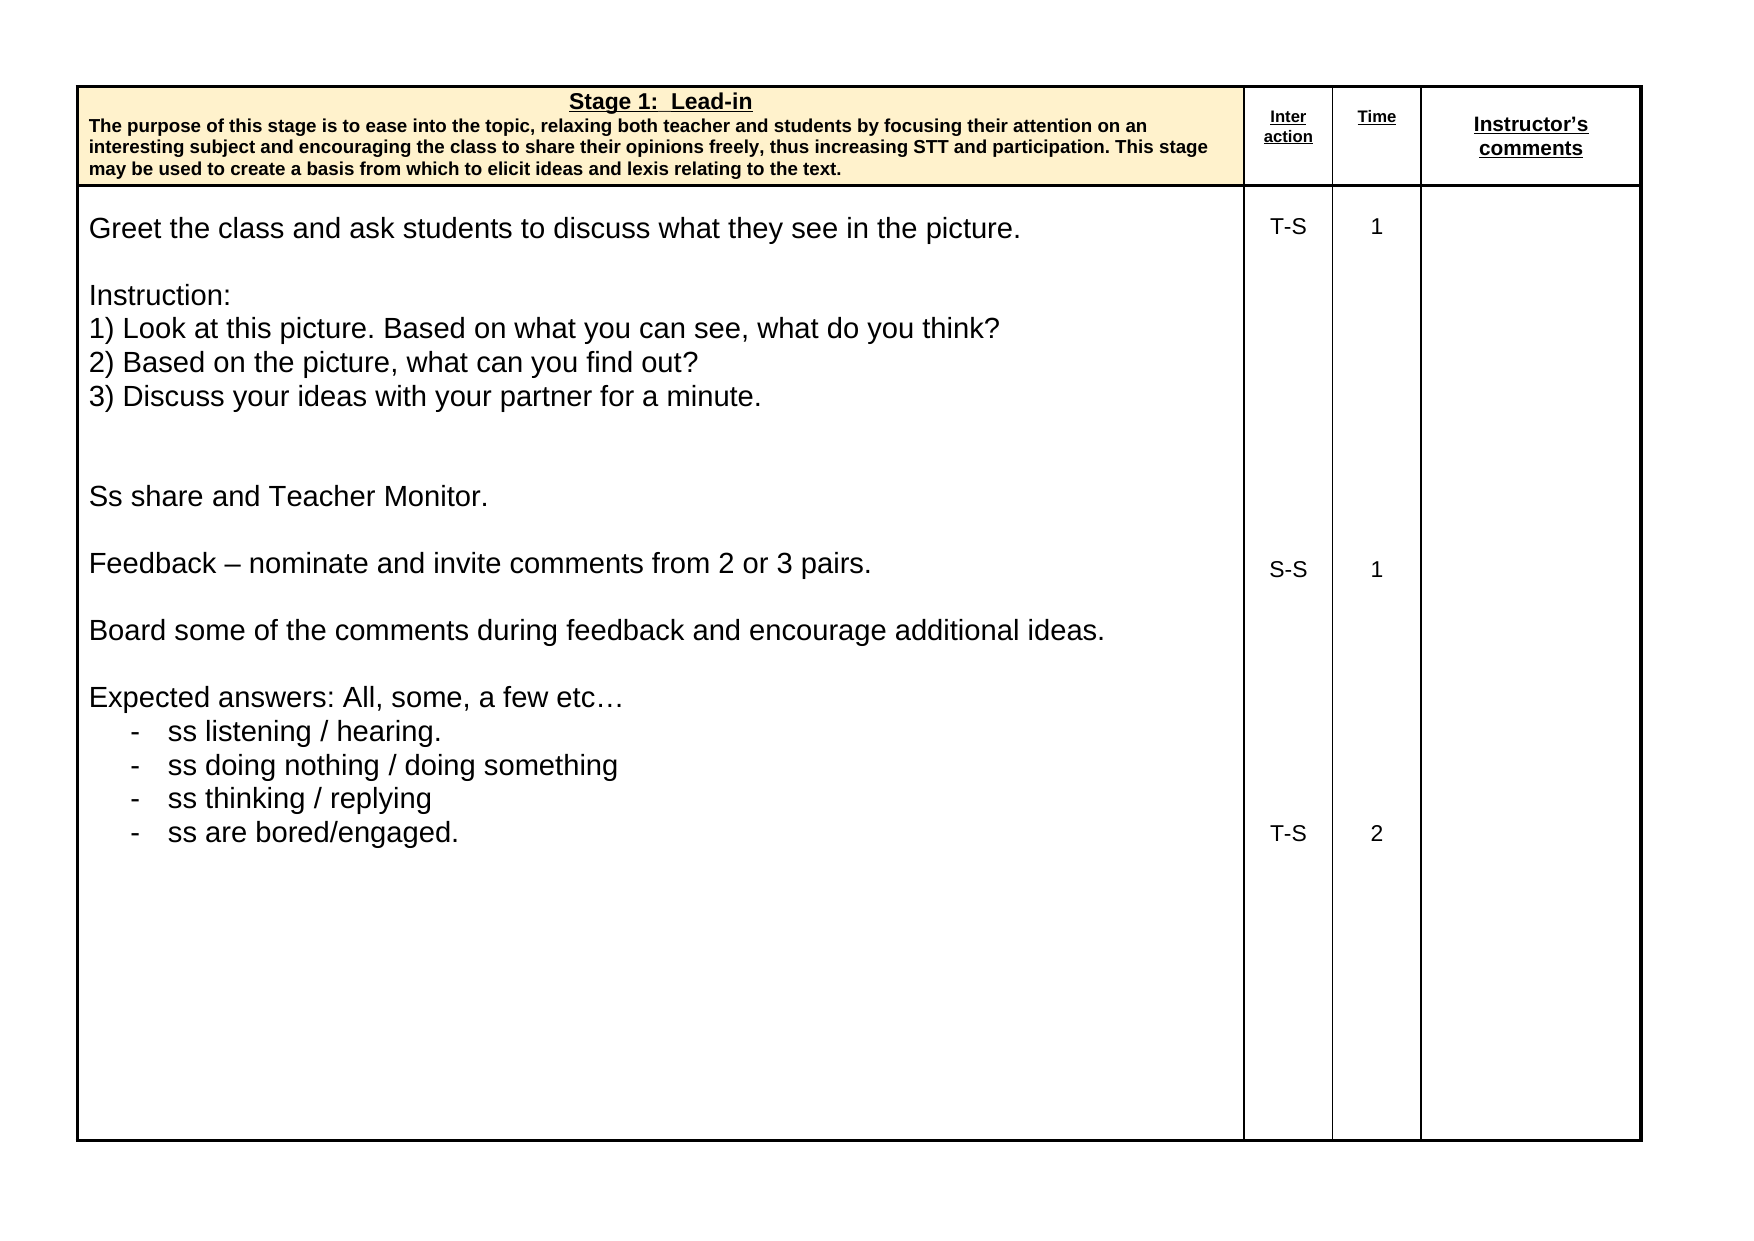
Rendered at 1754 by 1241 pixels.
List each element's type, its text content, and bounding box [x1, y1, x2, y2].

table_header Inter action [1245, 88, 1332, 184]
table_header Time [1333, 88, 1420, 184]
table_cell 1 1 2 [1333, 187, 1420, 1139]
table_header Stage 1:_Lead-in The purpose of this stage is to ease into the topic, relaxing both teacher and students by focusing their attention on an interesting subject and encouraging the class to share their opinions freely, thus increasing STT and participation. This stage may be used to create a basis from which to elicit ideas and lexis relating to the text. [79, 88, 1243, 184]
table_cell [1422, 187, 1639, 1139]
table_cell Greet the class and ask students to discuss what they see in the picture. Instruction: 1) Look at this picture. Based on what you can see, what do you think? 2) Based on the picture, what can you find out? 3) Discuss your ideas with your partner for a minute. Ss share and Teacher Monitor. Feedback – nominate and invite comments from 2 or 3 pairs. Board some of the comments during feedback and encourage additional ideas. Expected answers: All, some, a few etc… ss listening / hearing. ss doing nothing / doing something ss thinking / replying ss are bored/engaged. [79, 187, 1243, 1139]
table_cell T-S S-S T-S [1245, 187, 1332, 1139]
table_header Instructor’s comments [1422, 88, 1639, 184]
